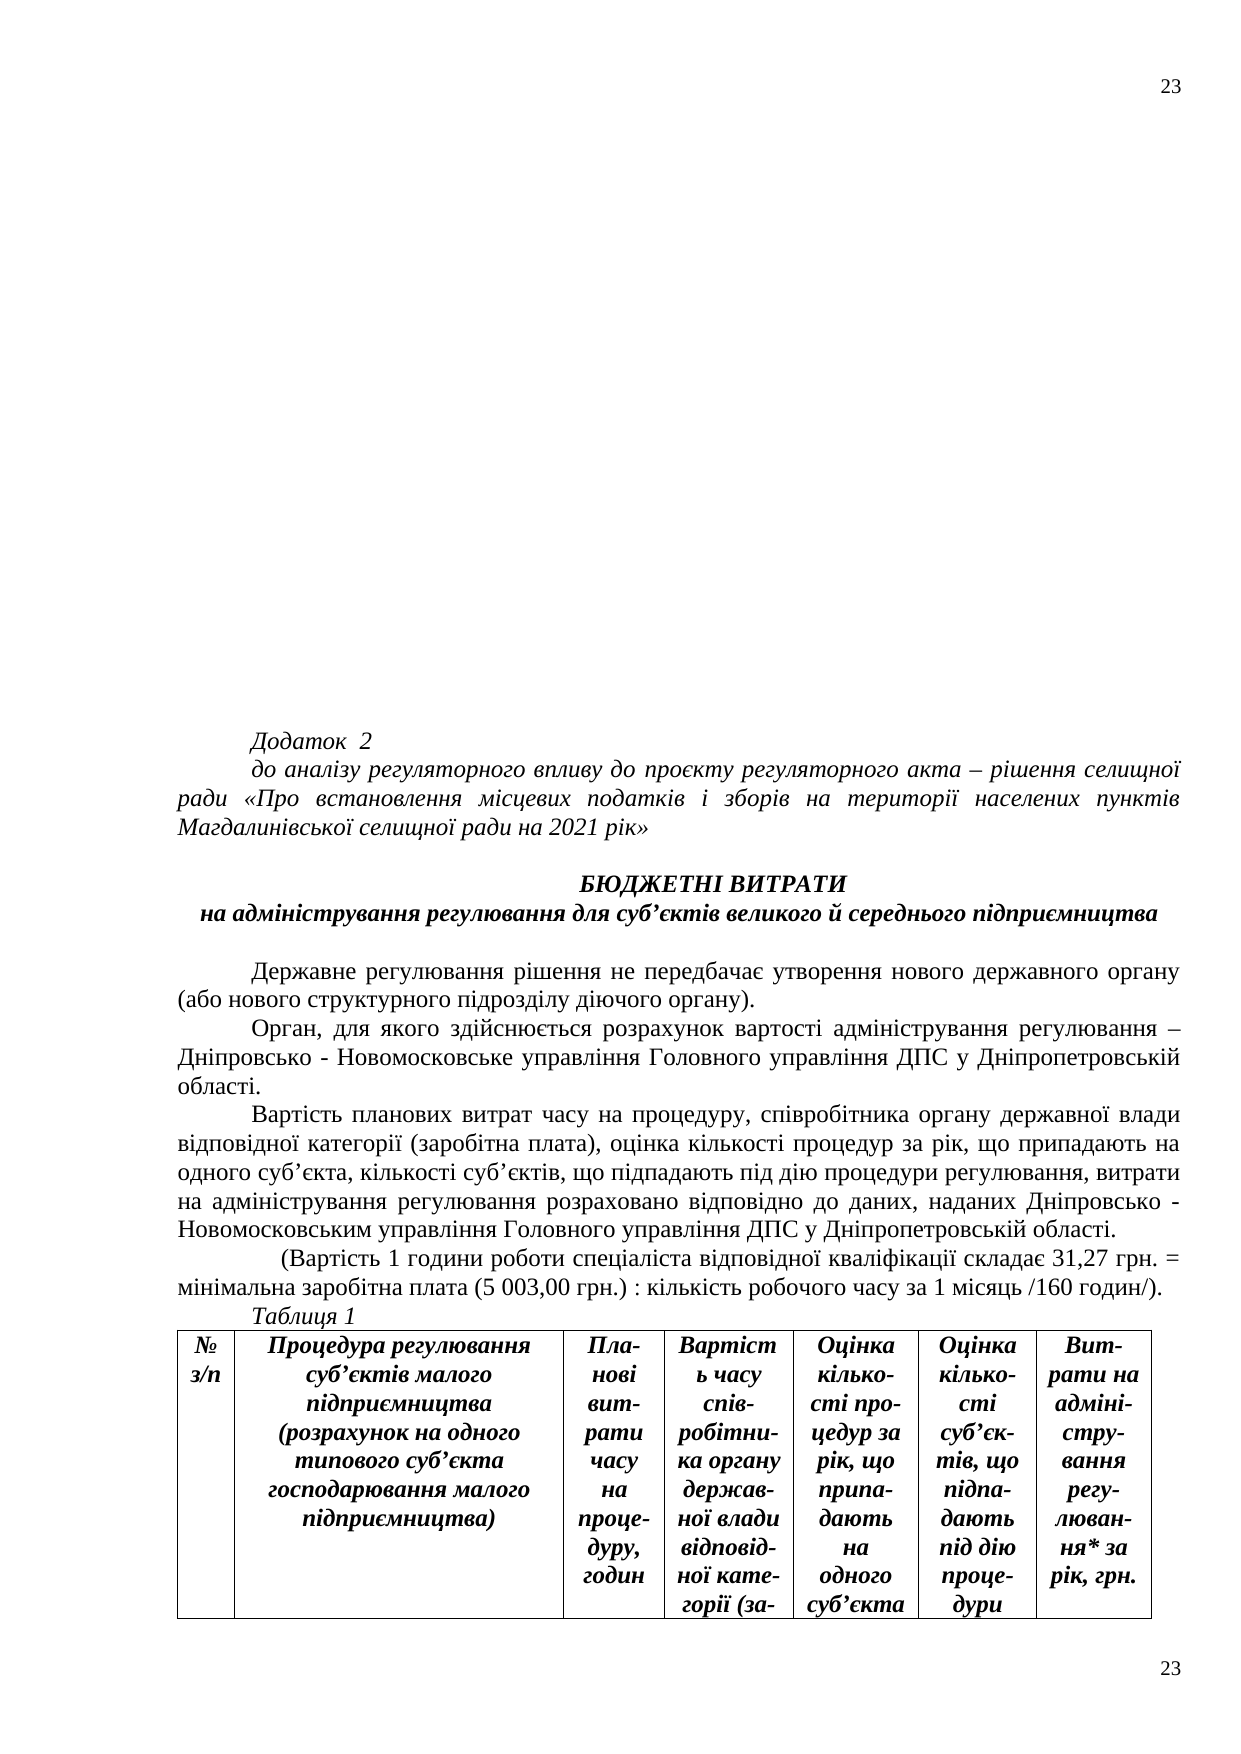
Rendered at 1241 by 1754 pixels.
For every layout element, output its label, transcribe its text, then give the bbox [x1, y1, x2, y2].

text (Вартість 1 години роботи спеціаліста відповідної кваліфікації складає 31,27 грн. = мінімальна заробітна плата (5 003,00 грн.) кількість робочого часу за 1 місяць /160 годин/). [177, 1243, 1181, 1301]
text Таблиця 1 [177, 1301, 1181, 1329]
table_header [235, 1331, 563, 1618]
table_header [919, 1331, 1036, 1618]
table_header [1037, 1331, 1151, 1618]
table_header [794, 1331, 918, 1618]
table_header № з/п [178, 1331, 234, 1618]
text до аналізу регуляторного впливу до проєкту регуляторного акта – рішення селищної ради «Про встановлення місцевих податків і зборів на території населених пунктів Магдалинівської селищної ради на 2021 рік» [636, 812, 1181, 841]
text Орган, для якого здійснюється розрахунок вартості адміністрування регулювання – Дніпровсько - Новомосковське управління Головного управління ДПС у Дніпропетровській області. [177, 1013, 1181, 1099]
text Додаток 2 [177, 726, 1181, 754]
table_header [564, 1331, 664, 1618]
text до аналізу регуляторного впливу до проєкту регуляторного акта – рішення селищної ради «Про встановлення місцевих податків і зборів на території населених пунктів Магдалинівської селищної ради на 2021 рік» [177, 754, 1181, 812]
text БЮДЖЕТНІ ВИТРАТИ на адміністрування регулювання для суб’єктів великого й середнього підприємництва [177, 869, 1181, 927]
text Державне регулювання рішення не передбачає утворення нового державного органу (або нового структурного підрозділу діючого органу). [177, 956, 1181, 1013]
text Вартість планових витрат часу на процедуру, співробітника органу державної влади відповідної категорії (заробітна плата), оцінка кількості процедур за рік, що припадають на одного суб’єкта, кількості суб’єктів, що підпадають під дію процедури регулювання, витрати на адміністрування регулювання розраховано відповідно до даних, наданих Дніпровсько - Новомосковським управління Головного управління ДПС у Дніпропетровській області. [177, 1099, 1181, 1243]
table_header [665, 1331, 793, 1618]
